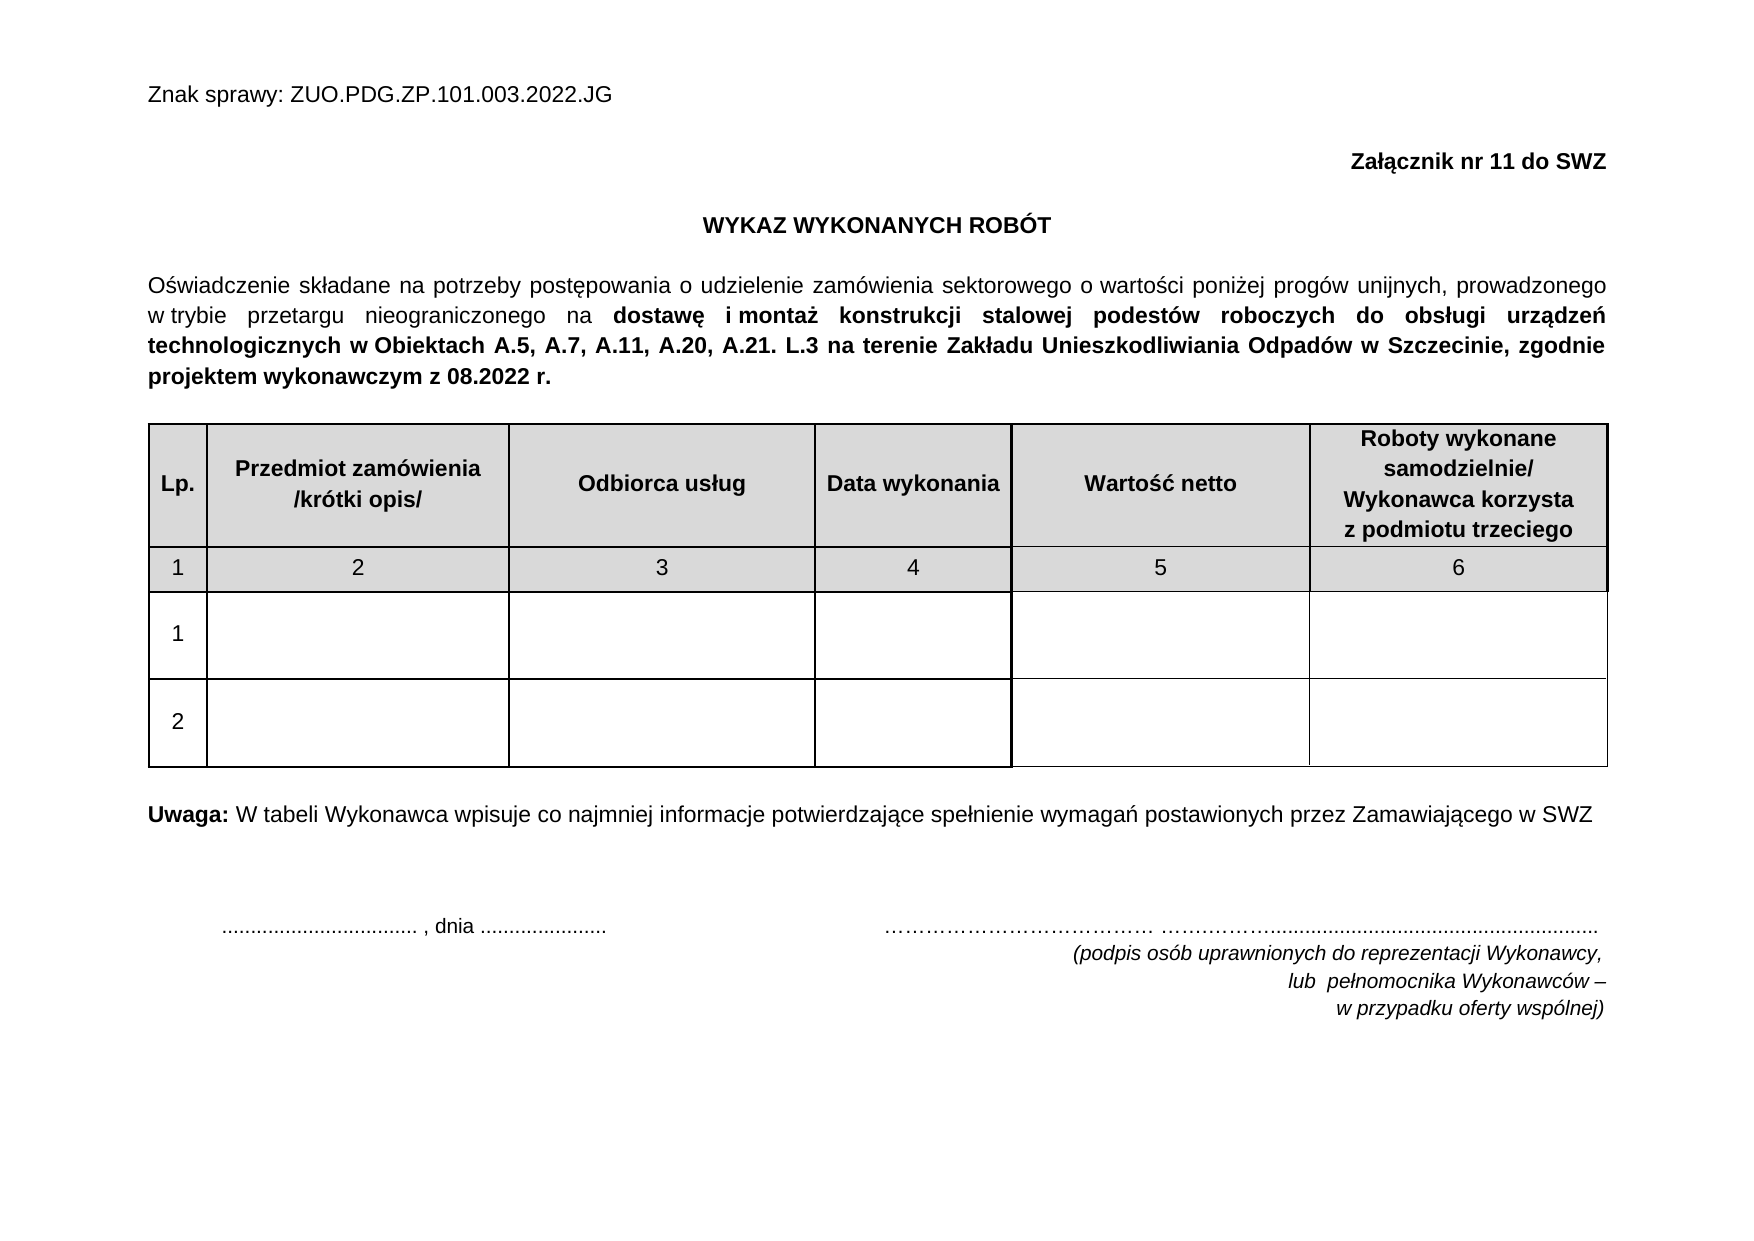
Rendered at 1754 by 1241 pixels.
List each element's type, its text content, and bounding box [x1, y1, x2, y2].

table_cell 1 [150, 548, 206, 591]
text lub pełnomocnika Wykonawców – [148, 968, 1606, 992]
table_cell 1 [150, 593, 206, 678]
table_cell 2 [208, 548, 508, 591]
table_cell [816, 593, 1010, 678]
table_cell 4 [816, 548, 1010, 591]
table_header Roboty wykonane samodzielnie/ Wykonawca korzysta z podmiotu trzeciego [1311, 425, 1606, 546]
text w przypadku oferty wspólnej) [148, 996, 1606, 1020]
table_cell [208, 680, 508, 766]
table_cell [1013, 592, 1309, 678]
text WYKAZ WYKONANYCH ROBÓT [148, 212, 1606, 238]
table_cell 3 [510, 548, 814, 591]
table_cell [1013, 679, 1309, 766]
table_cell [816, 680, 1010, 766]
table_cell 6 [1311, 547, 1606, 591]
table_header Przedmiot zamówienia /krótki opis/ [208, 425, 508, 546]
table_header Lp. [150, 425, 206, 546]
table_cell [1310, 592, 1607, 678]
table_cell [510, 680, 814, 766]
table_cell 2 [150, 680, 206, 766]
table_cell [1310, 678, 1607, 766]
table_header Data wykonania [816, 425, 1010, 546]
text Oświadczenie składane na potrzeby postępowania o udzielenie zamówienia sektorowego o wartości poniżej progów unijnych, prowadzonego w trybie przetargu nieograniczonego na dostawę i montaż konstrukcji stalowej podestów roboczych do obsługi urządzeń technologicznych w Obiektach A.5, A.7, A.11, A.20, A.21. L.3 na terenie Zakładu Unieszkodliwiania Odpadów w Szczecinie, zgodnie projektem wykonawczym z 08.2022 r. [148, 272, 1606, 389]
table_header Odbiorca usług [510, 425, 814, 546]
table_cell [510, 593, 814, 678]
text Uwaga: W tabeli Wykonawca wpisuje co najmniej informacje potwierdzające spełnienie wymagań postawionych przez Zamawiającego w SWZ [148, 801, 1606, 827]
table_cell 5 [1013, 547, 1309, 591]
text .................................. , dnia ...................... ………………………………… …….………......................................................... [221, 913, 1606, 937]
table_header Wartość netto [1013, 425, 1309, 546]
text (podpis osób uprawnionych do reprezentacji Wykonawcy, [148, 941, 1606, 965]
table_cell [208, 593, 508, 678]
